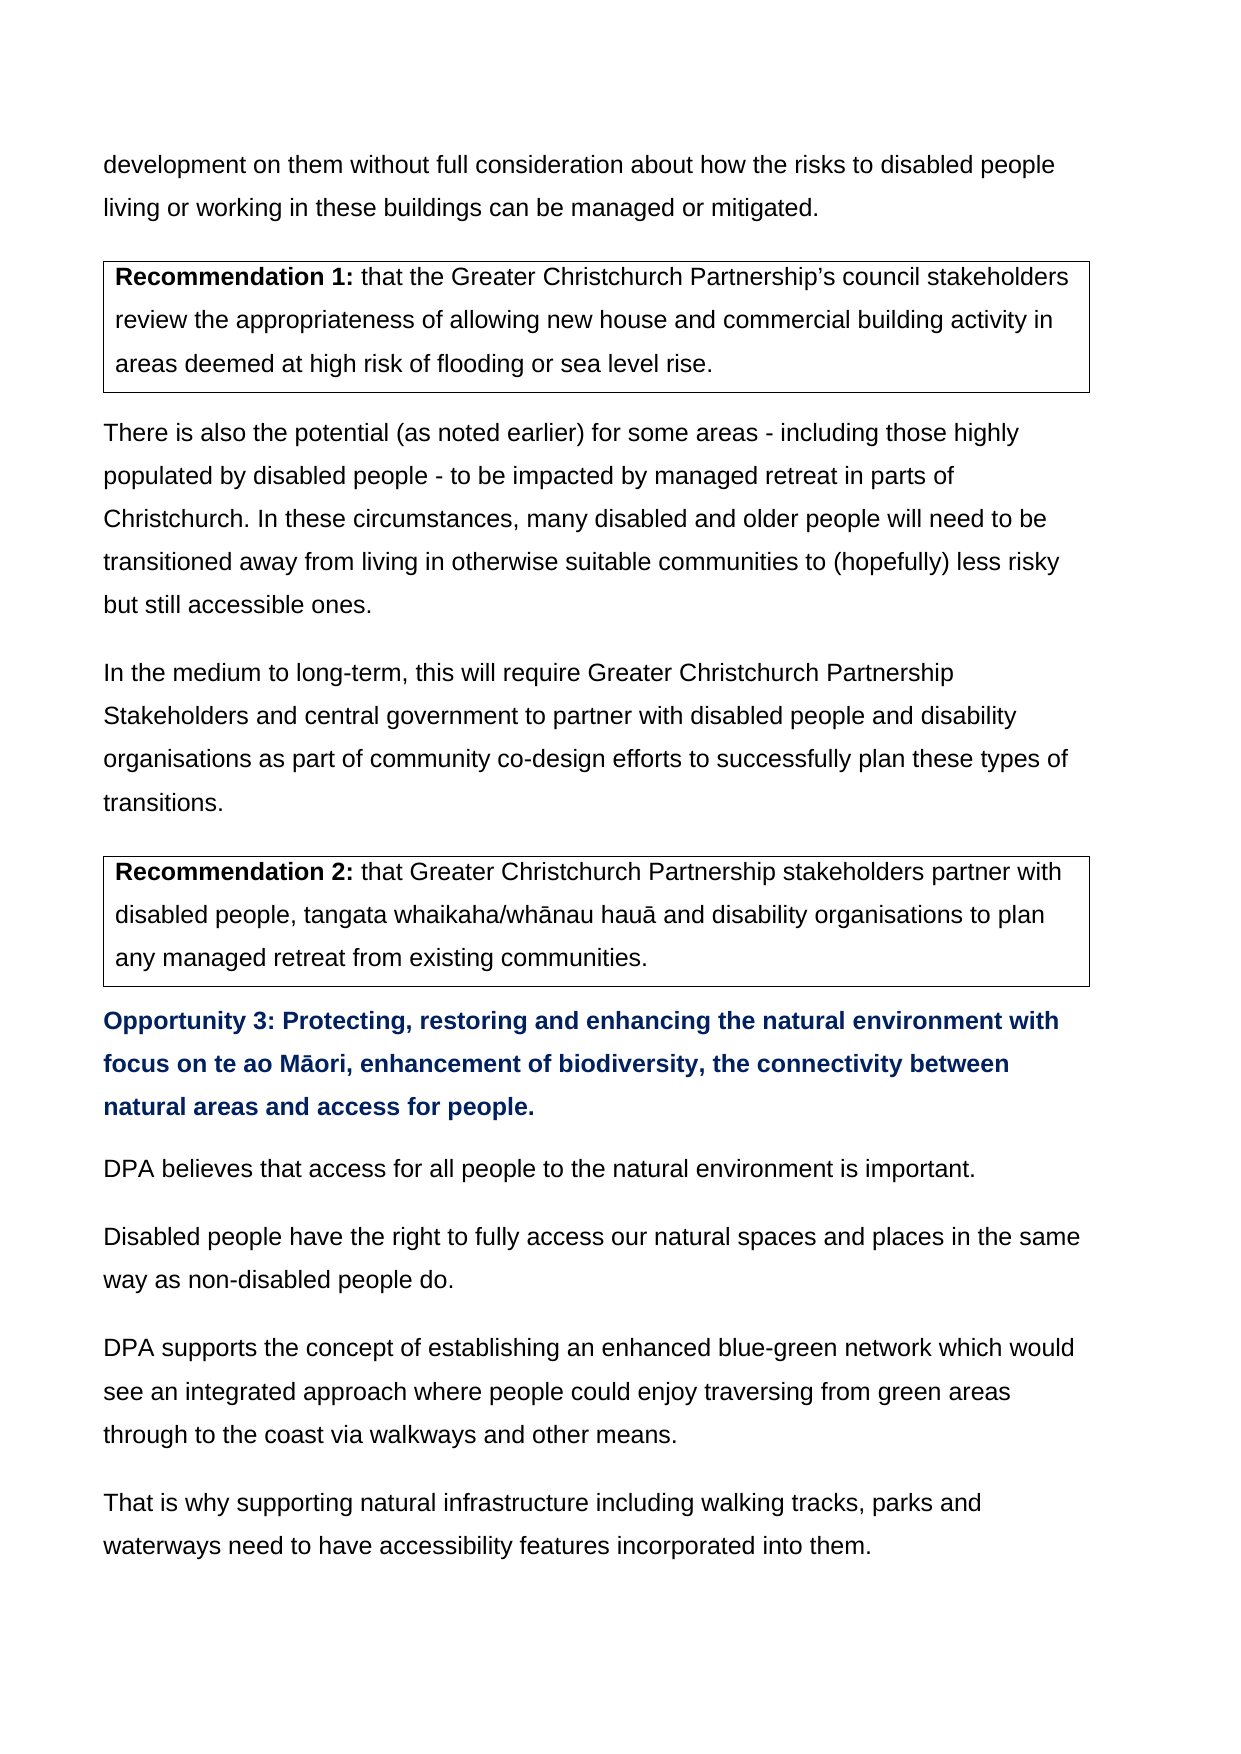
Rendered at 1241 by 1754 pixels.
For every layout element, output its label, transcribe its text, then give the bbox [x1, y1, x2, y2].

subtitle Opportunity 3: Protecting, restoring and enhancing the natural environment with focus on te ao Māori, enhancement of biodiversity, the connectivity between natural areas and access for people. [103, 1006, 1090, 1121]
text Disabled people have the right to fully access our natural spaces and places in the same way as non-disabled people do. [103, 1222, 1090, 1294]
table_header Recommendation 2: that Greater Christchurch Partnership stakeholders partner with disabled people, tangata whaikaha/whānau hauā and disability organisations to plan any managed retreat from existing communities. [104, 857, 1089, 986]
table_header Recommendation 1: that the Greater Christchurch Partnership’s council stakeholders review the appropriateness of allowing new house and commercial building activity in areas deemed at high risk of flooding or sea level rise. [104, 262, 1089, 392]
text DPA supports the concept of establishing an enhanced blue-green network which would see an integrated approach where people could enjoy traversing from green areas through to the coast via walkways and other means. [103, 1333, 1090, 1448]
text There is also the potential (as noted earlier) for some areas - including those highly populated by disabled people - to be impacted by managed retreat in parts of Christchurch. In these circumstances, many disabled and older people will need to be transitioned away from living in otherwise suitable communities to (hopefully) less risky but still accessible ones. [103, 418, 1090, 619]
text In the medium to long-term, this will require Greater Christchurch Partnership Stakeholders and central government to partner with disabled people and disability organisations as part of community co-design efforts to successfully plan these types of transitions. [103, 658, 1090, 816]
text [103, 150, 1090, 222]
text DPA believes that access for all people to the natural environment is important. [103, 1154, 1090, 1183]
text That is why supporting natural infrastructure including walking tracks, parks and waterways need to have accessibility features incorporated into them. [103, 1488, 1090, 1559]
